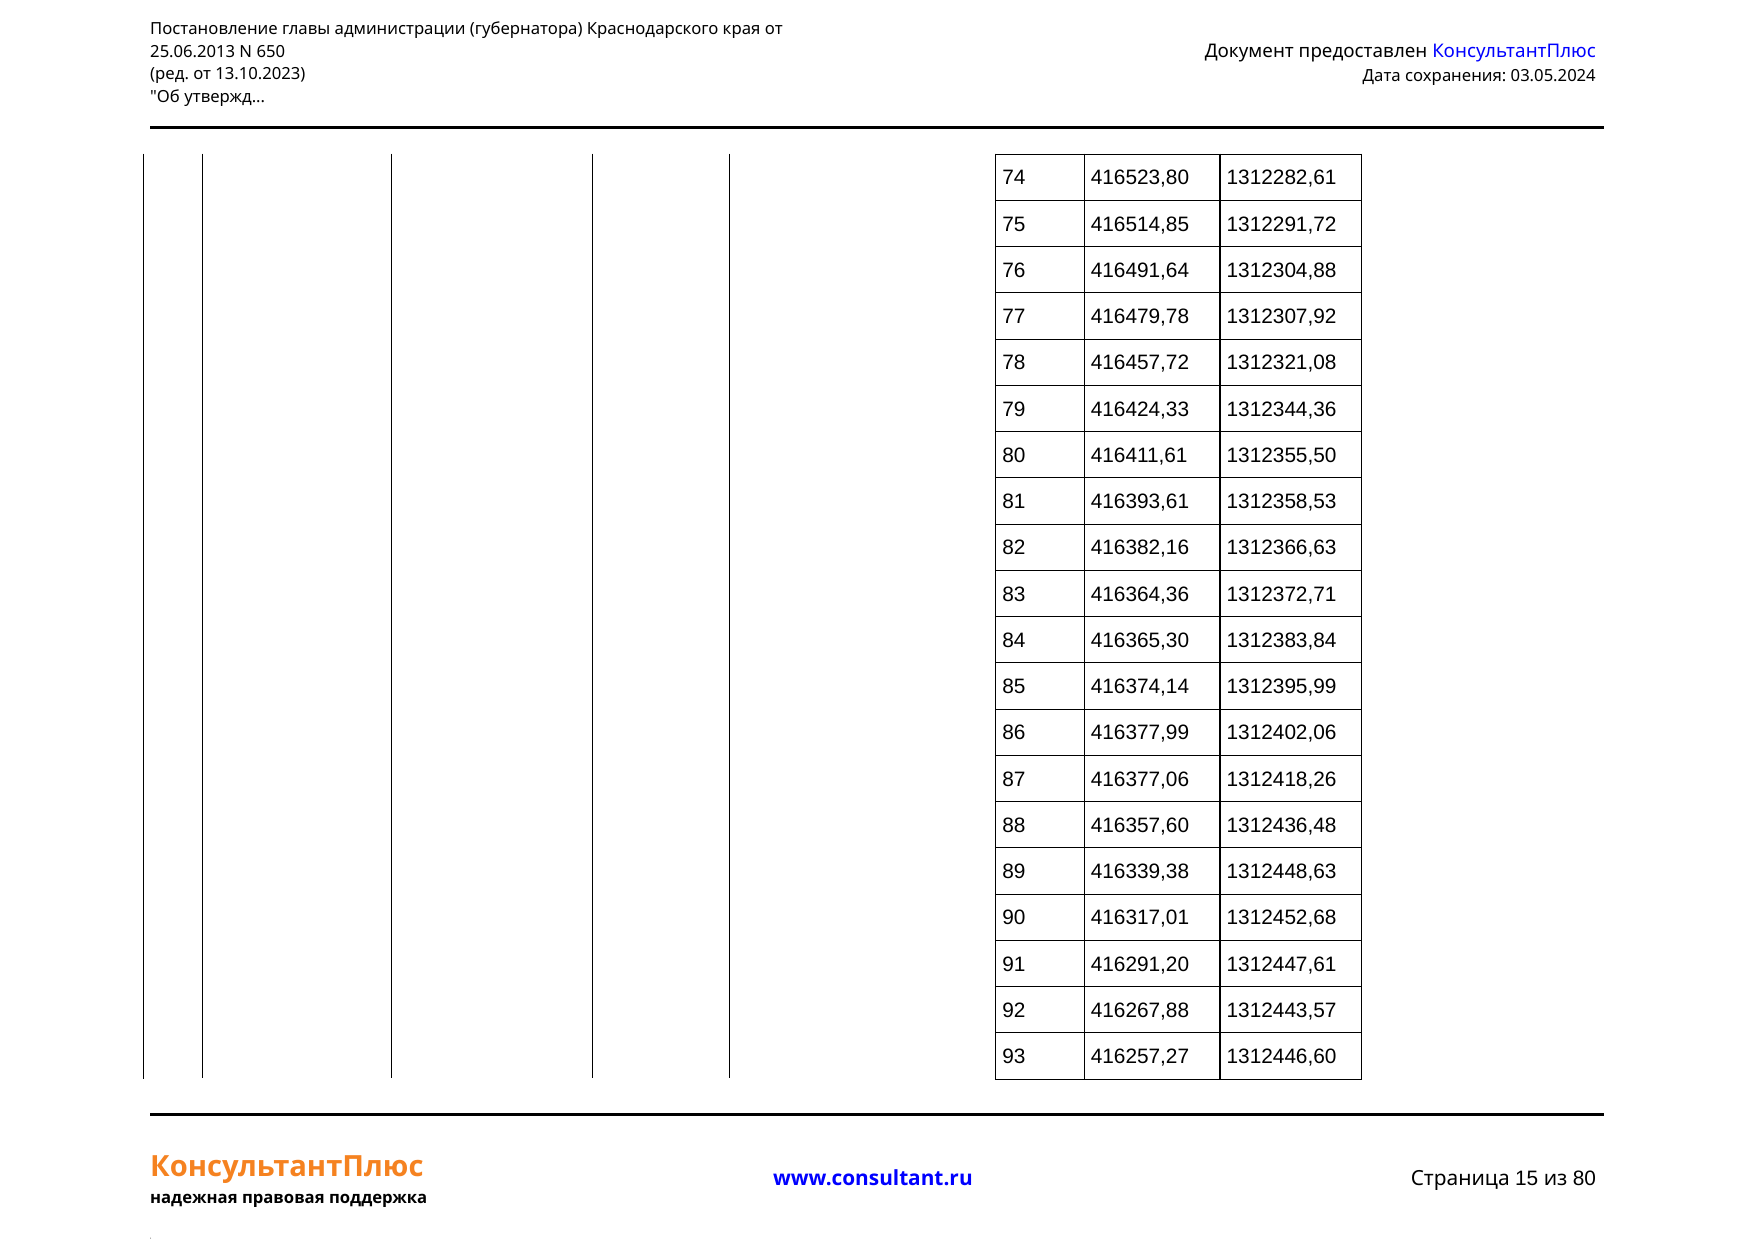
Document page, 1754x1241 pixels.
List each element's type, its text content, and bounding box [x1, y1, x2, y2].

table_cell 416457,72 [1085, 340, 1219, 385]
table_cell 1312402,06 [1221, 710, 1361, 755]
table_cell 416523,80 [1085, 155, 1219, 200]
table_cell 416377,06 [1085, 756, 1219, 801]
table_cell 416257,27 [1085, 1033, 1219, 1078]
table_cell 1312372,71 [1221, 571, 1361, 616]
table_cell 93 [996, 1033, 1084, 1078]
table_cell 416365,30 [1085, 617, 1219, 662]
table_cell 416357,60 [1085, 802, 1219, 847]
table_cell 88 [996, 802, 1084, 847]
table_cell 416411,61 [1085, 432, 1219, 477]
table_cell 86 [996, 710, 1084, 755]
table_cell 416424,33 [1085, 386, 1219, 431]
table_cell 416291,20 [1085, 941, 1219, 986]
table_cell 1312321,08 [1221, 340, 1361, 385]
table_cell 92 [996, 987, 1084, 1032]
table_cell 1312448,63 [1221, 848, 1361, 893]
table_cell 78 [996, 340, 1084, 385]
table_cell 1312443,57 [1221, 987, 1361, 1032]
table_cell 1312446,60 [1221, 1033, 1361, 1078]
table_cell 1312355,50 [1221, 432, 1361, 477]
table_cell 1312304,88 [1221, 247, 1361, 292]
table_cell 416491,64 [1085, 247, 1219, 292]
table_cell 416382,16 [1085, 525, 1219, 570]
table_cell 75 [996, 201, 1084, 246]
table_cell 1312291,72 [1221, 201, 1361, 246]
table_cell 416364,36 [1085, 571, 1219, 616]
table_cell 1312366,63 [1221, 525, 1361, 570]
table_cell 84 [996, 617, 1084, 662]
table_cell 1312418,26 [1221, 756, 1361, 801]
table_cell 79 [996, 386, 1084, 431]
table_cell 85 [996, 663, 1084, 708]
table_cell 1312358,53 [1221, 478, 1361, 523]
table_cell 416317,01 [1085, 895, 1219, 940]
table_cell 80 [996, 432, 1084, 477]
table_cell 83 [996, 571, 1084, 616]
table_cell 1312436,48 [1221, 802, 1361, 847]
table_cell 416267,88 [1085, 987, 1219, 1032]
table_cell 416377,99 [1085, 710, 1219, 755]
table_cell 1312307,92 [1221, 293, 1361, 338]
table_cell 1312395,99 [1221, 663, 1361, 708]
table_cell 416514,85 [1085, 201, 1219, 246]
table_cell 416479,78 [1085, 293, 1219, 338]
table_cell 89 [996, 848, 1084, 893]
table_cell 82 [996, 525, 1084, 570]
table_cell 416374,14 [1085, 663, 1219, 708]
table_cell 81 [996, 478, 1084, 523]
table_cell 416339,38 [1085, 848, 1219, 893]
table_cell 1312282,61 [1221, 155, 1361, 200]
table_cell 91 [996, 941, 1084, 986]
table_cell 1312447,61 [1221, 941, 1361, 986]
table_cell 1312452,68 [1221, 895, 1361, 940]
table_cell 87 [996, 756, 1084, 801]
table_cell 90 [996, 895, 1084, 940]
table_cell 74 [996, 155, 1084, 200]
table_cell 1312344,36 [1221, 386, 1361, 431]
table_cell 76 [996, 247, 1084, 292]
table_cell 1312383,84 [1221, 617, 1361, 662]
table_cell 416393,61 [1085, 478, 1219, 523]
table_cell 77 [996, 293, 1084, 338]
